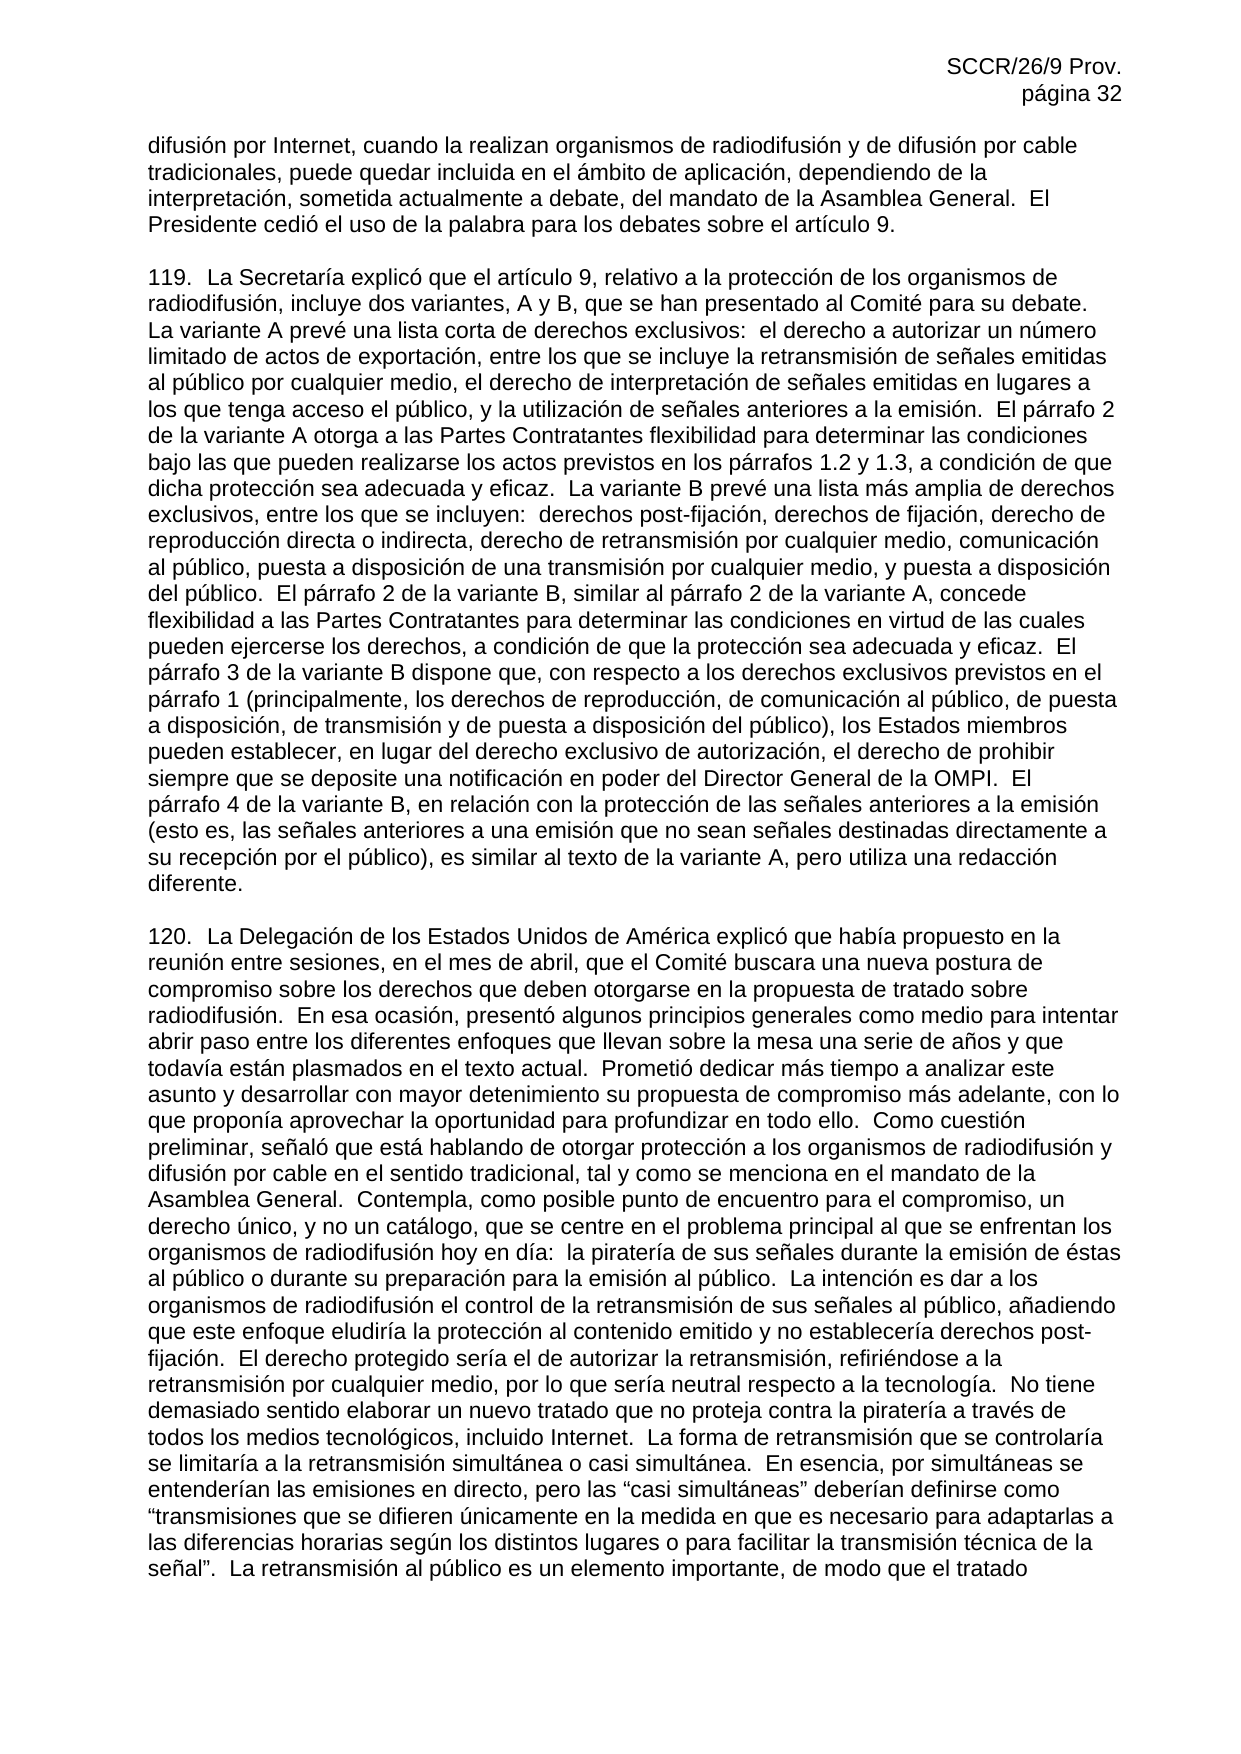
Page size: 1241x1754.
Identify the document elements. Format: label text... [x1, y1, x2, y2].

list La Secretaría explicó que el artículo 9, relativo a la protección de los organismos de radiodifusión, incluye dos variantes, A y B, que se han presentado al Comité para su debate. La variante A prevé una lista corta de derechos exclusivos: el derecho a autorizar un número limitado de actos de exportación, entre los que se incluye la retransmisión de señales emitidas al público por cualquier medio, el derecho de interpretación de señales emitidas en lugares a los que tenga acceso el público, y la utilización de señales anteriores a la emisión. El párrafo 2 de la variante A otorga a las Partes Contratantes flexibilidad para determinar las condiciones bajo las que pueden realizarse los actos previstos en los párrafos 1.2 y 1.3, a condición de que dicha protección sea adecuada y eficaz. La variante B prevé una lista más amplia de derechos exclusivos, entre los que se incluyen: derechos post-fijación, derechos de fijación, derecho de reproducción directa o indirecta, derecho de retransmisión por cualquier medio, comunicación al público, puesta a disposición de una transmisión por cualquier medio, y puesta a disposición del público. El párrafo 2 de la variante B, similar al párrafo 2 de la variante A, concede flexibilidad a las Partes Contratantes para determinar las condiciones en virtud de las cuales pueden ejercerse los derechos, a condición de que la protección sea adecuada y eficaz. El párrafo 3 de la variante B dispone que, con respecto a los derechos exclusivos previstos en el párrafo 1 (principalmente, los derechos de reproducción, de comunicación al público, de puesta a disposición, de transmisión y de puesta a disposición del público), los Estados miembros pueden establecer, en lugar del derecho exclusivo de autorización, el derecho de prohibir siempre que se deposite una notificación en poder del Director General de la OMPI. El párrafo 4 de la variante B, en relación con la protección de las señales anteriores a la emisión (esto es, las señales anteriores a una emisión que no sean señales destinadas directamente a su recepción por el público), es similar al texto de la variante A, pero utiliza una redacción diferente. [148, 264, 1122, 896]
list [148, 132, 1122, 238]
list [148, 923, 1122, 1582]
